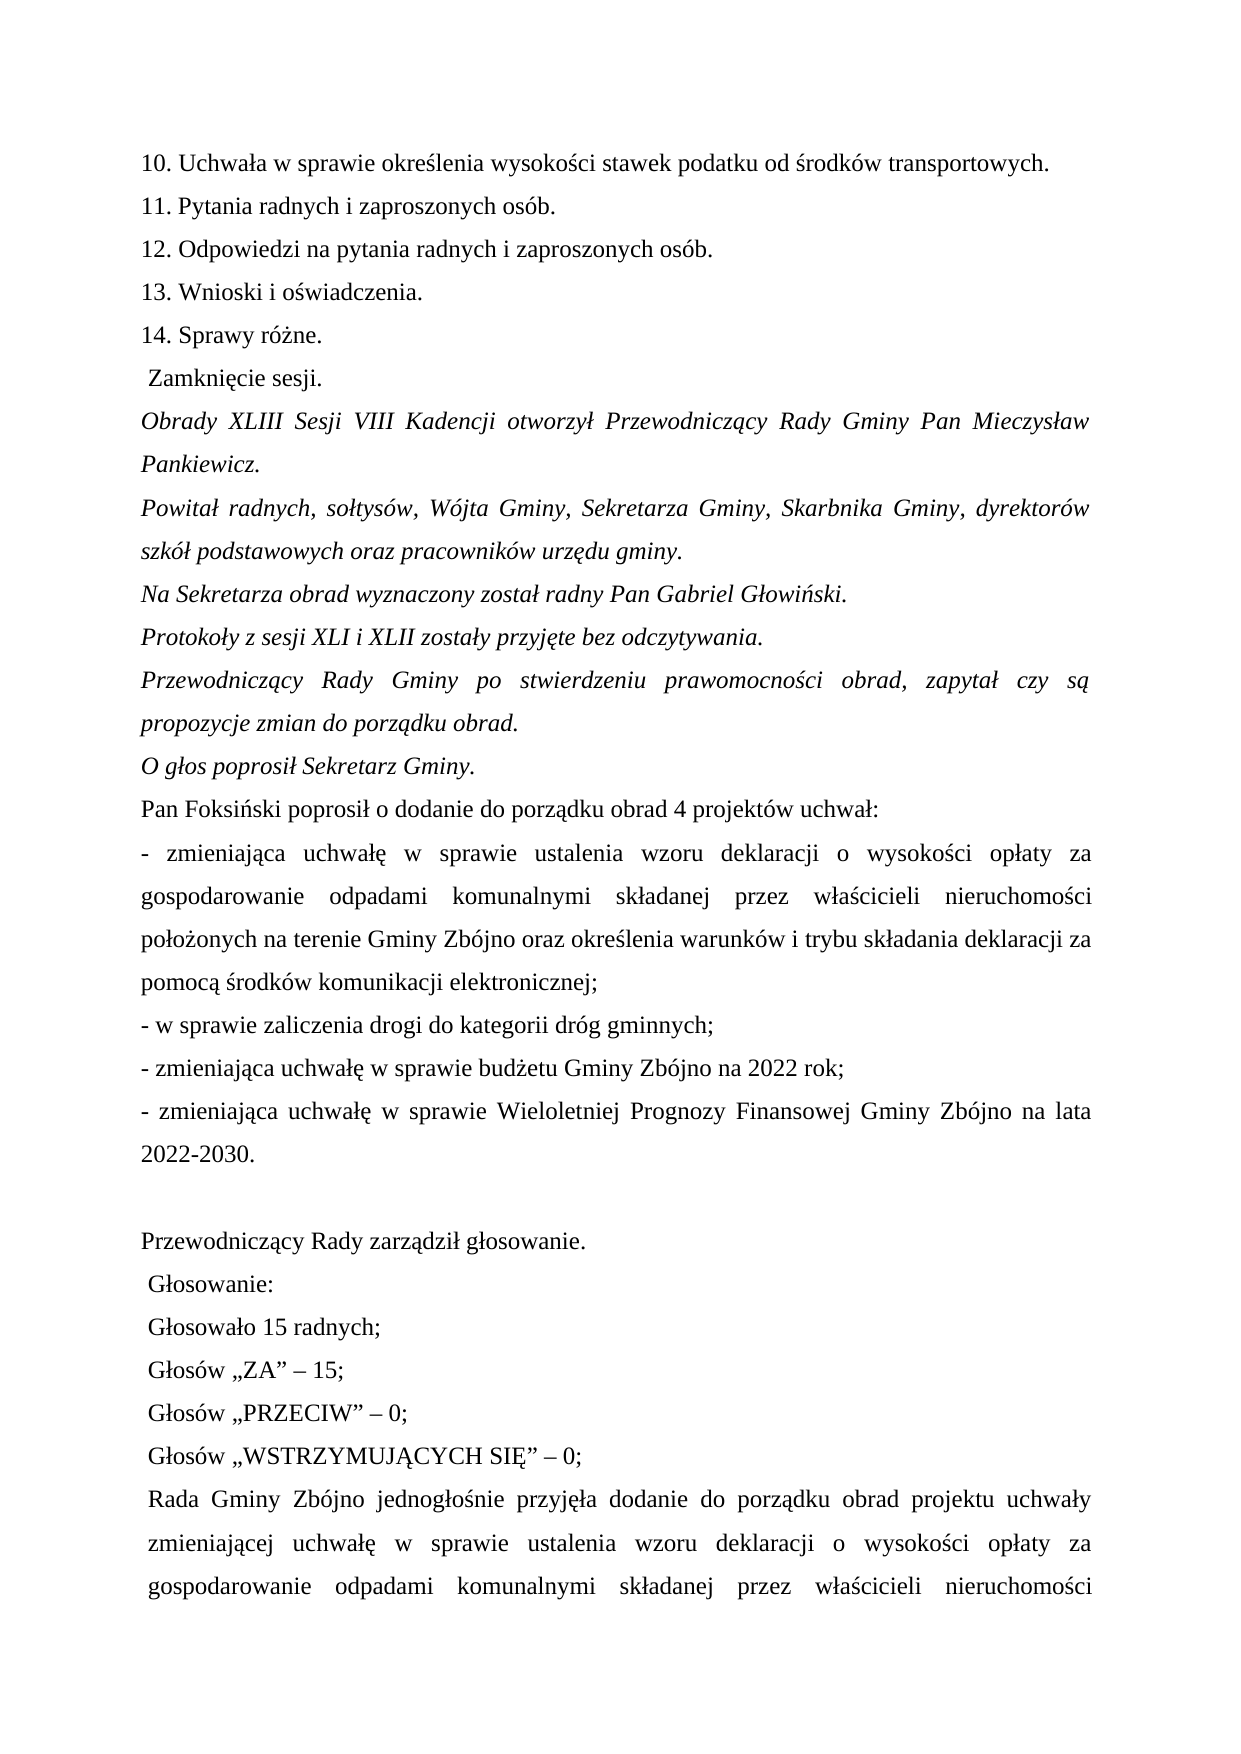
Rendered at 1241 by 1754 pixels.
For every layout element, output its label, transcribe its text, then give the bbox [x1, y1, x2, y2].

text Pan Foksiński poprosił o dodanie do porządku obrad 4 projektów uchwał: [141, 794, 1093, 823]
text - w sprawie zaliczenia drogi do kategorii dróg gminnych; [141, 1010, 1093, 1039]
text Głosów „PRZECIW” – 0; [148, 1398, 1093, 1427]
list Sprawy różne. [141, 320, 1093, 349]
text Obrady XLIII Sesji VIII Kadencji otworzył Przewodniczący Rady Gminy Pan Mieczysław Pankiewicz. [141, 406, 1093, 478]
text - zmieniająca uchwałę w sprawie Wieloletniej Prognozy Finansowej Gminy Zbójno na lata 2022-2030. [141, 1096, 1093, 1168]
list Pytania radnych i zaproszonych osób. [141, 191, 1093, 219]
text Głosów „ZA” – 15; [148, 1355, 1093, 1384]
text Protokoły z sesji XLI i XLII zostały przyjęte bez odczytywania. [141, 622, 1093, 651]
text - zmieniająca uchwałę w sprawie budżetu Gminy Zbójno na 2022 rok; [141, 1053, 1093, 1082]
text Głosowanie: [148, 1269, 1093, 1298]
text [148, 1484, 1093, 1599]
list Odpowiedzi na pytania radnych i zaproszonych osób. [141, 234, 1093, 263]
text Powitał radnych, sołtysów, Wójta Gminy, Sekretarza Gminy, Skarbnika Gminy, dyrektorów szkół podstawowych oraz pracowników urzędu gminy. [141, 493, 1093, 564]
text Zamknięcie sesji. [148, 363, 1093, 392]
text Przewodniczący Rady Gminy po stwierdzeniu prawomocności obrad, zapytał czy są propozycje zmian do porządku obrad. [141, 665, 1093, 737]
text Przewodniczący Rady zarządził głosowanie. [141, 1226, 1093, 1254]
list Wnioski i oświadczenia. [141, 277, 1093, 306]
text Głosów „WSTRZYMUJĄCYCH SIĘ” – 0; [148, 1441, 1093, 1470]
text - zmieniająca uchwałę w sprawie ustalenia wzoru deklaracji o wysokości opłaty za gospodarowanie odpadami komunalnymi składanej przez właścicieli nieruchomości położonych na terenie Gminy Zbójno oraz określenia warunków i trybu składania deklaracji za pomocą środków komunikacji elektronicznej; [141, 838, 1093, 996]
list Uchwała w sprawie określenia wysokości stawek podatku od środków transportowych. [141, 148, 1093, 176]
text O głos poprosił Sekretarz Gminy. [141, 751, 1093, 780]
text Na Sekretarza obrad wyznaczony został radny Pan Gabriel Głowiński. [141, 579, 1093, 608]
text Głosowało 15 radnych; [148, 1312, 1093, 1341]
